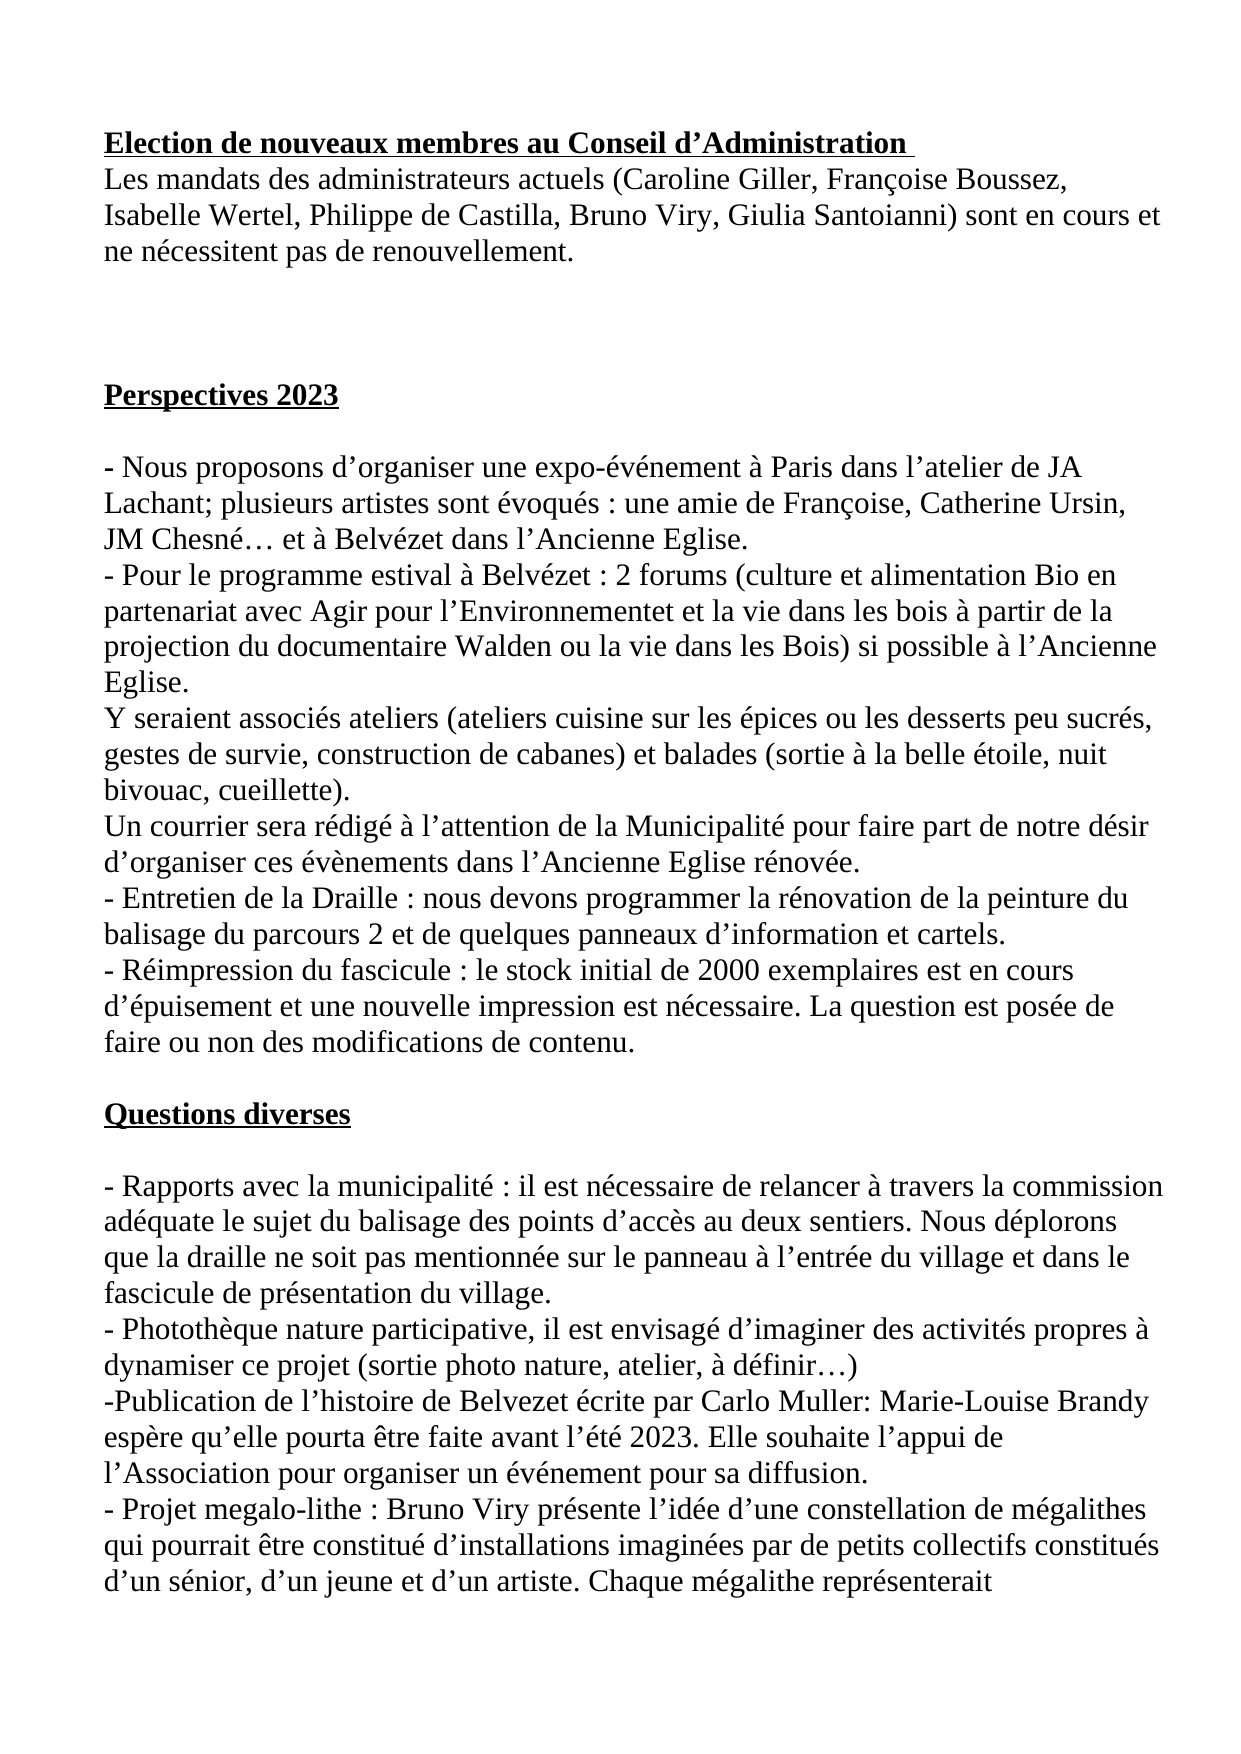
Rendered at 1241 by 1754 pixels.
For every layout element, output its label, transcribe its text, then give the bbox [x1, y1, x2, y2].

text Perspectives 2023 [103, 376, 1167, 412]
text - Nous proposons d’organiser une expo-événement à Paris dans l’atelier de JA Lachant; plusieurs artistes sont évoqués : une amie de Françoise, Catherine Ursin, JM Chesné… et à Belvézet dans l’Ancienne Eglise. [103, 448, 1167, 556]
text -Publication de l’histoire de Belvezet écrite par Carlo Muller: Marie-Louise Brandy espère qu’elle pourta être faite avant l’été 2023. Elle souhaite l’appui de l’Association pour organiser un événement pour sa diffusion. [103, 1382, 1167, 1490]
text Y seraient associés ateliers (ateliers cuisine sur les épices ou les desserts peu sucrés, gestes de survie, construction de cabanes) et balades (sortie à la belle étoile, nuit bivouac, cueillette). [103, 699, 1167, 807]
text Questions diverses [103, 1095, 1167, 1131]
text - Entretien de la Draille : nous devons programmer la rénovation de la peinture du balisage du parcours 2 et de quelques panneaux d’information et cartels. [103, 879, 1167, 951]
text Les mandats des administrateurs actuels (Caroline Giller, Françoise Boussez, Isabelle Wertel, Philippe de Castilla, Bruno Viry, Giulia Santoianni) sont en cours et ne nécessitent pas de renouvellement. [103, 161, 1167, 268]
text - Pour le programme estival à Belvézet : 2 forums (culture et alimentation Bio en partenariat avec Agir pour l’Environnementet et la vie dans les bois à partir de la projection du documentaire Walden ou la vie dans les Bois) si possible à l’Ancienne Eglise. [103, 556, 1167, 699]
text Un courrier sera rédigé à l’attention de la Municipalité pour faire part de notre désir d’organiser ces évènements dans l’Ancienne Eglise rénovée. [103, 807, 1167, 879]
text - Réimpression du fascicule : le stock initial de 2000 exemplaires est en cours d’épuisement et une nouvelle impression est nécessaire. La question est posée de faire ou non des modifications de contenu. [103, 951, 1167, 1059]
text Election de nouveaux membres au Conseil d’Administration [103, 124, 1167, 161]
text - Photothèque nature participative, il est envisagé d’imaginer des activités propres à dynamiser ce projet (sortie photo nature, atelier, à définir…) [103, 1311, 1167, 1382]
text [103, 1490, 1167, 1598]
text - Rapports avec la municipalité : il est nécessaire de relancer à travers la commission adéquate le sujet du balisage des points d’accès au deux sentiers. Nous déplorons que la draille ne soit pas mentionnée sur le panneau à l’entrée du village et dans le fascicule de présentation du village. [103, 1167, 1167, 1311]
